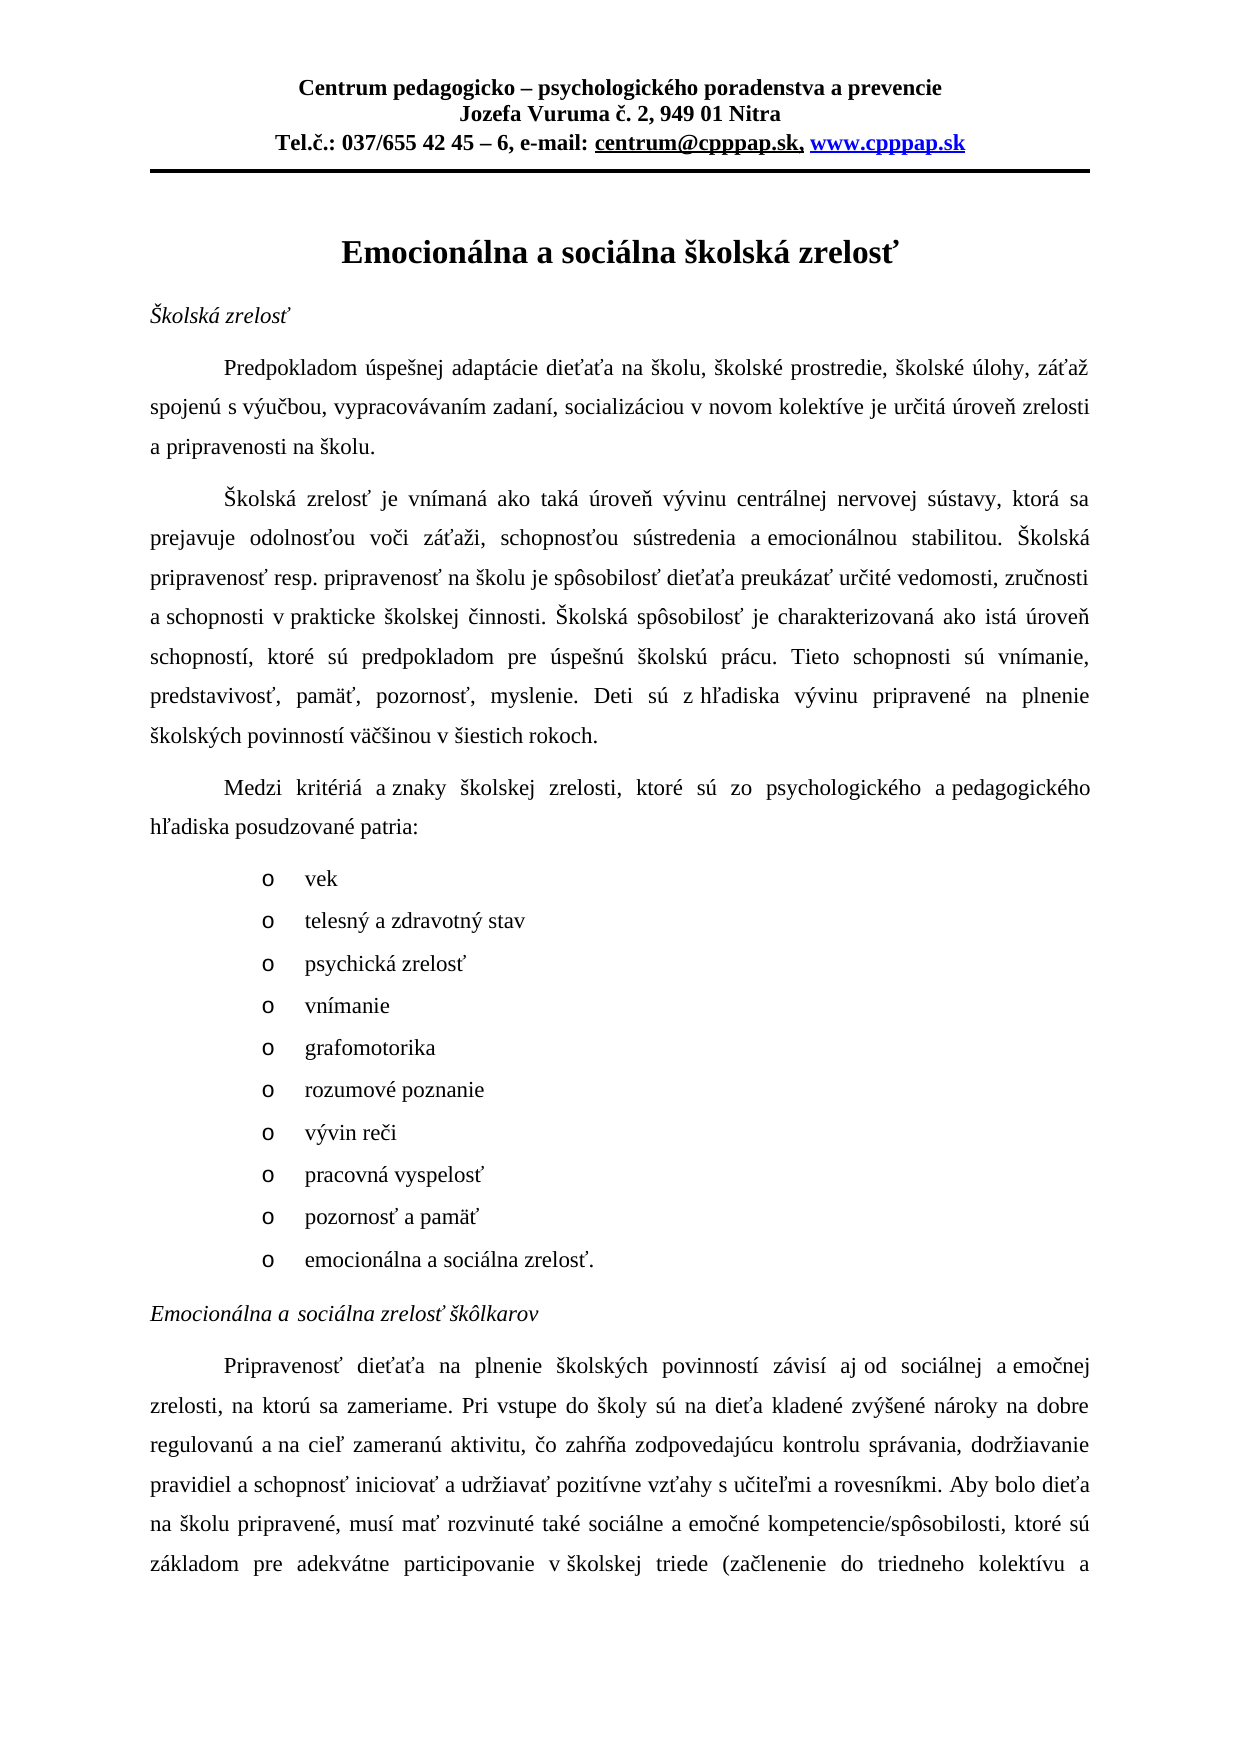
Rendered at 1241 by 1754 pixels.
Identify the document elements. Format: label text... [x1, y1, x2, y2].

text Emocionálna a sociálna školská zrelosť [150, 232, 1090, 270]
list vek [261, 865, 1090, 893]
list telesný a zdravotný stav [261, 907, 1090, 936]
list pracovná vyspelosť [261, 1161, 1090, 1189]
list grafomotorika [261, 1034, 1090, 1062]
list vnímanie [261, 992, 1090, 1020]
text Školská zrelosť je vnímaná ako taká úroveň vývinu centrálnej nervovej sústavy, ktorá sa prejavuje odolnosťou voči záťaži, schopnosťou sústredenia a emocionálnou stabilitou. Školská pripravenosť resp. pripravenosť na školu je spôsobilosť dieťaťa preukázať určité vedomosti, zručnosti a schopnosti v prakticke školskej činnosti. Školská spôsobilosť je charakterizovaná ako istá úroveň schopností, ktoré sú predpokladom pre úspešnú školskú prácu. Tieto schopnosti sú vnímanie, predstavivosť, pamäť, pozornosť, myslenie. Deti sú z hľadiska vývinu pripravené na plnenie školských povinností väčšinou v šiestich rokoch. [150, 485, 1090, 748]
text Školská zrelosť [150, 302, 1090, 328]
text Predpokladom úspešnej adaptácie dieťaťa na školu, školské prostredie, školské úlohy, záťaž spojenú s výučbou, vypracovávaním zadaní, socializáciou v novom kolektíve je určitá úroveň zrelosti a pripravenosti na školu. [150, 354, 1090, 459]
list pozornosť a pamäť [261, 1203, 1090, 1232]
list rozumové poznanie [261, 1077, 1090, 1105]
text Medzi kritériá a znaky školskej zrelosti, ktoré sú zo psychologického a pedagogického hľadiska posudzované patria: [150, 774, 1090, 839]
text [150, 1352, 1090, 1576]
list vývin reči [261, 1119, 1090, 1147]
list psychická zrelosť [261, 950, 1090, 978]
list emocionálna a sociálna zrelosť. [261, 1246, 1090, 1274]
text Emocionálna a sociálna zrelosť škôlkarov [150, 1301, 1090, 1327]
